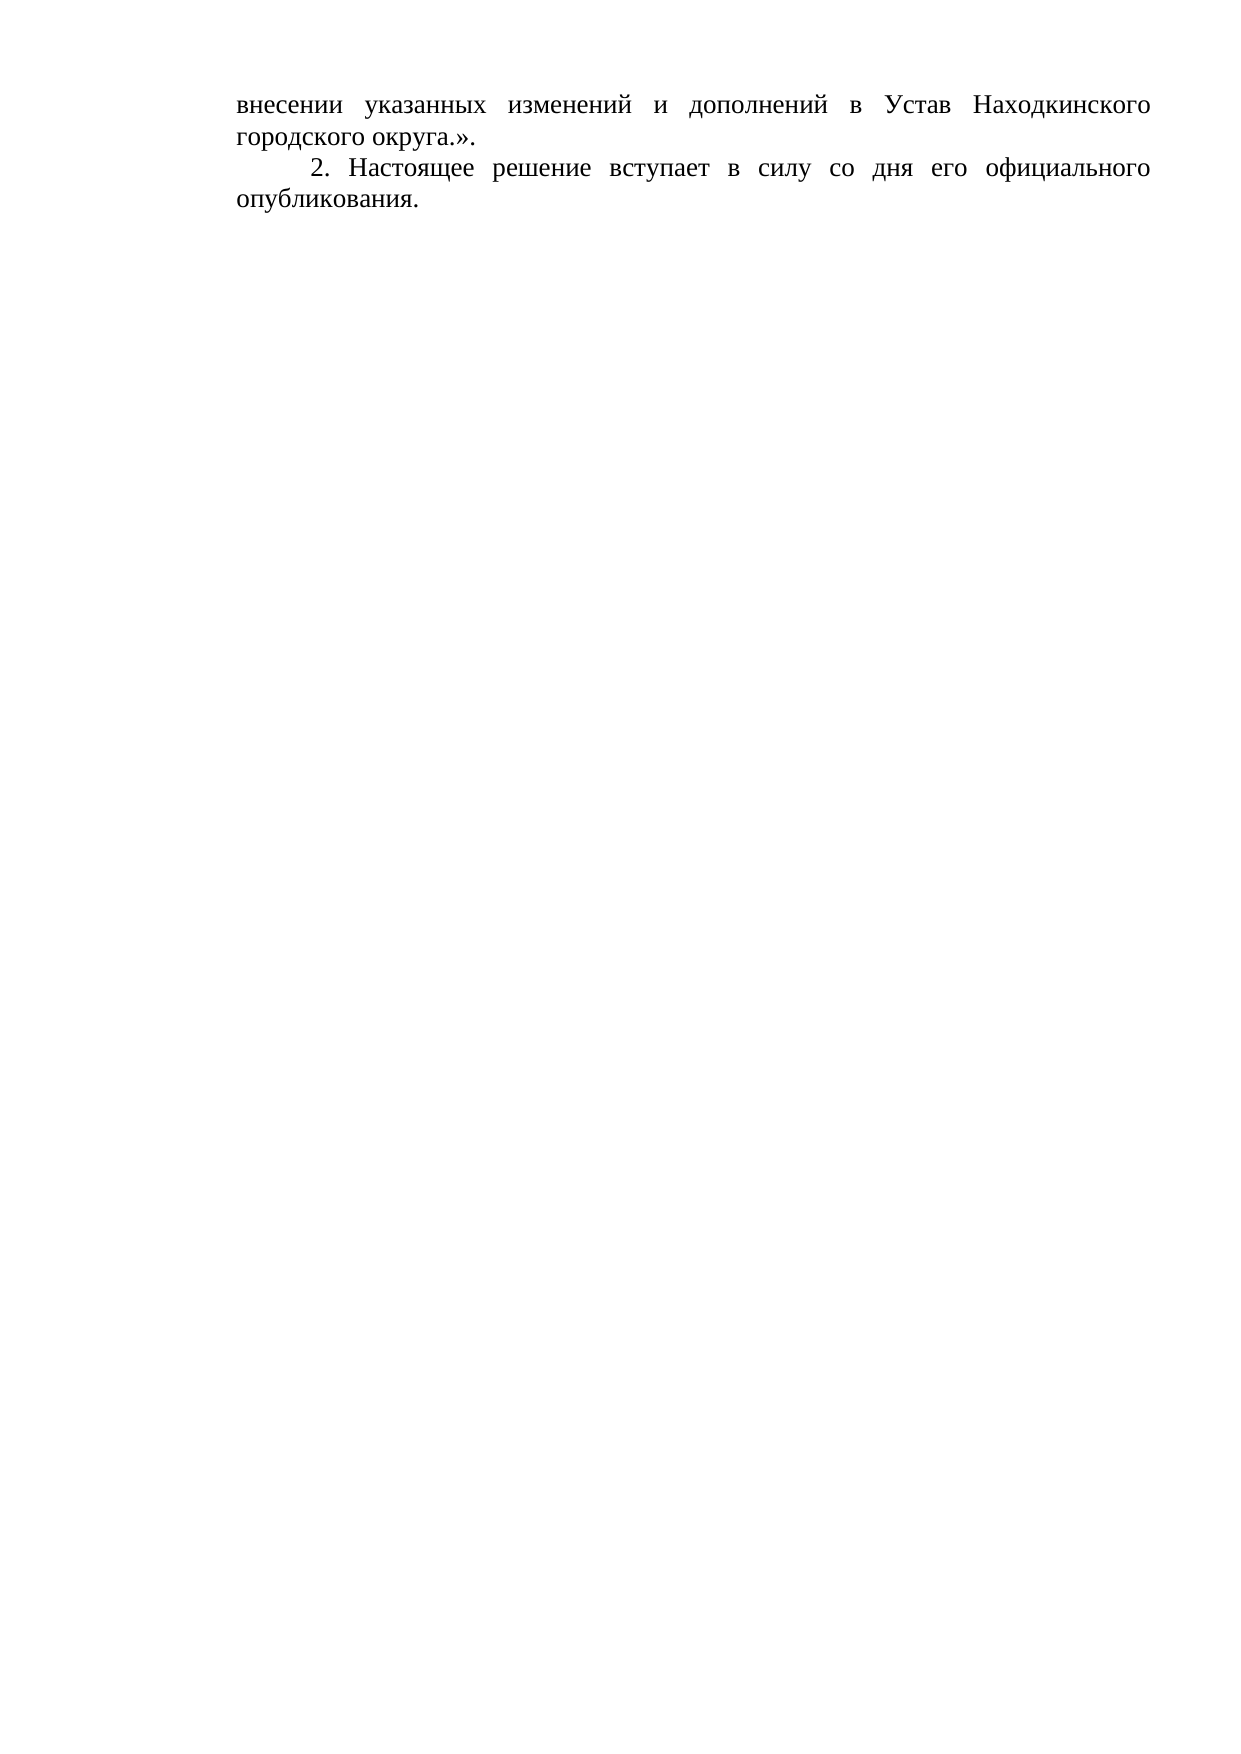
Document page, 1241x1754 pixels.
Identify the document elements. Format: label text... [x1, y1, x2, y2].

text 2. Настоящее решение вступает в силу со дня его официального опубликования. [236, 151, 1152, 213]
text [236, 89, 1152, 151]
